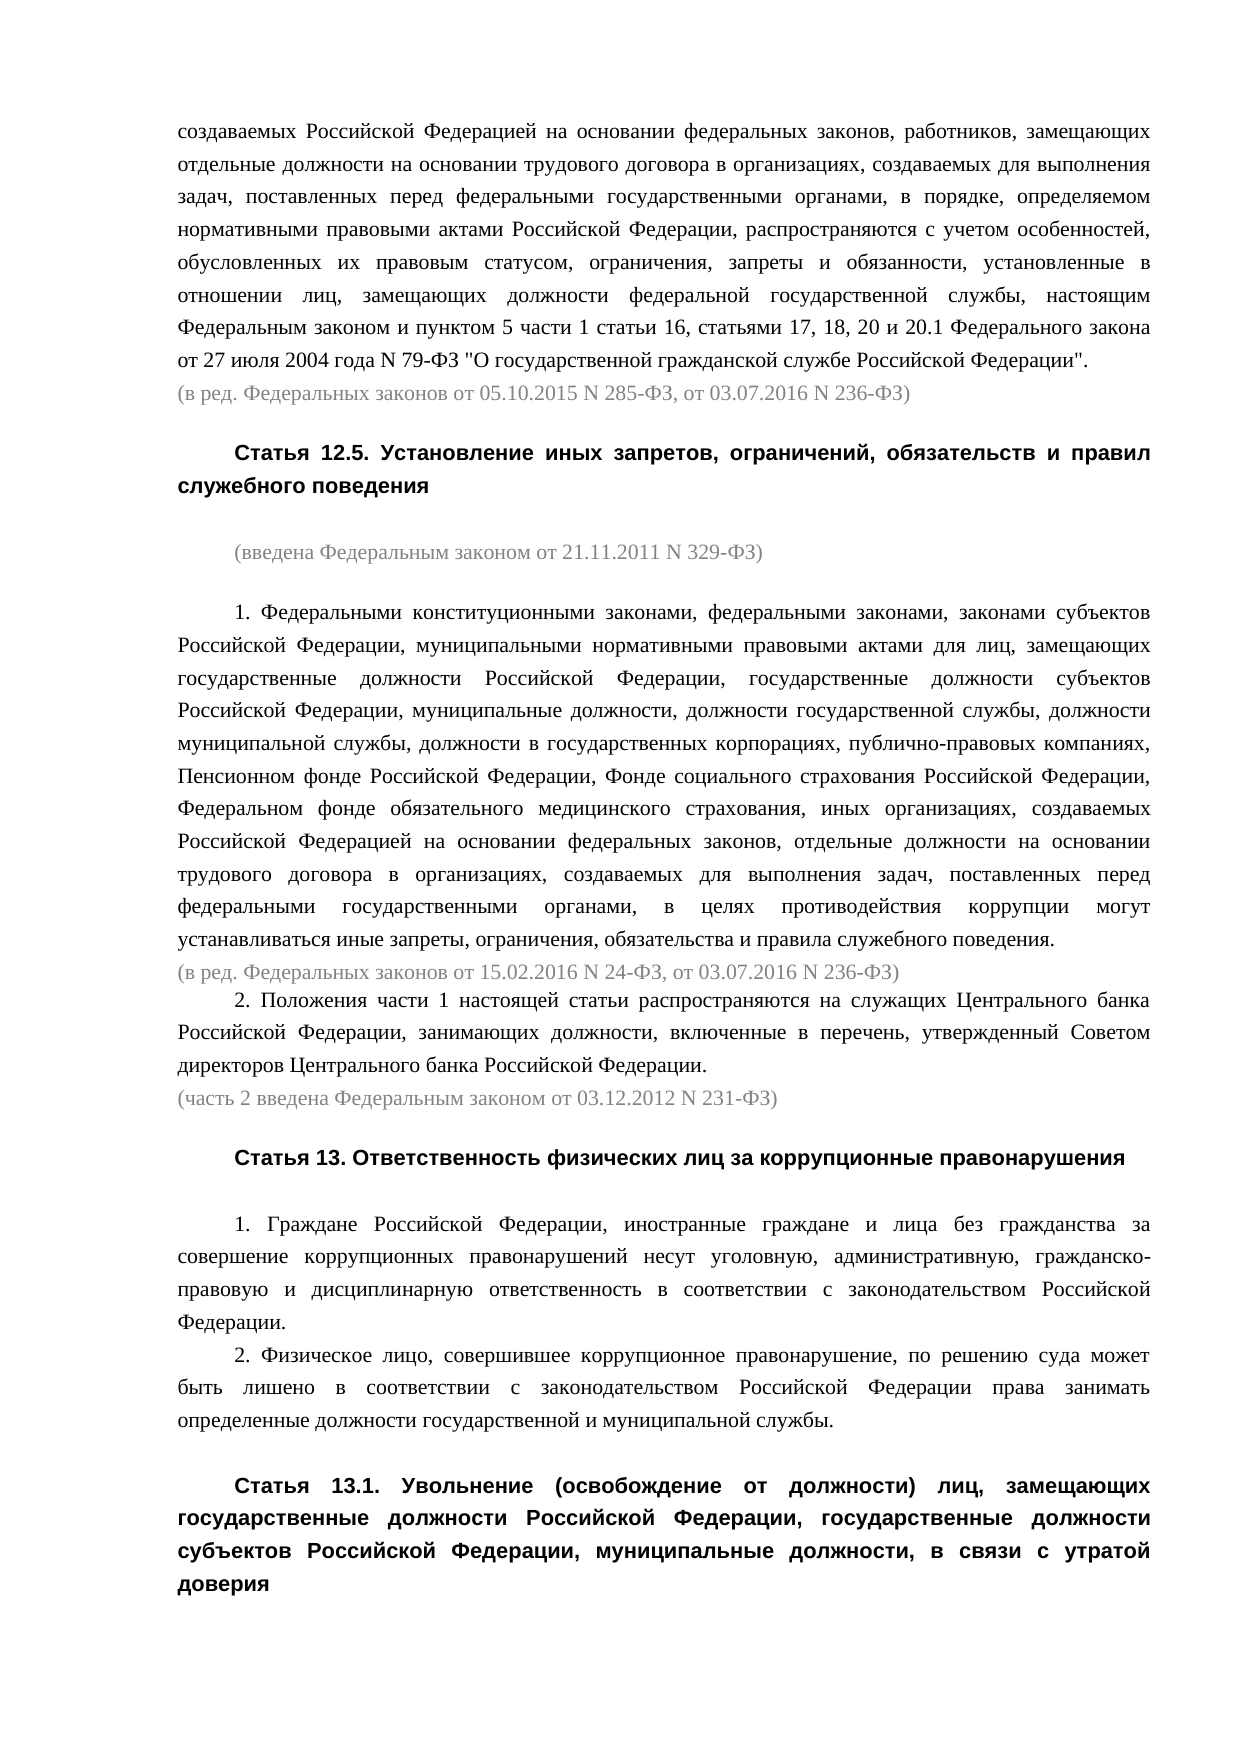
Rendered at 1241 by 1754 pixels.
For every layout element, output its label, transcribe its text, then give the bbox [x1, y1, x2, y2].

text 1. Граждане Российской Федерации, иностранные граждане и лица без гражданства за совершение коррупционных правонарушений несут уголовную, административную, гражданско-правовую и дисциплинарную ответственность в соответствии с законодательством Российской Федерации. [177, 1211, 1152, 1334]
text (в ред. Федеральных законов от 05.10.2015 N 285-ФЗ, от 03.07.2016 N 236-ФЗ) [177, 380, 1152, 405]
table_header Статья 13. Ответственность физических лиц за коррупционные правонарушения [177, 1145, 1152, 1178]
text 1. Федеральными конституционными законами, федеральными законами, законами субъектов Российской Федерации, муниципальными нормативными правовыми актами для лиц, замещающих государственные должности Российской Федерации, государственные должности субъектов Российской Федерации, муниципальные должности, должности государственной службы, должности муниципальной службы, должности в государственных корпорациях, публично-правовых компаниях, Пенсионном фонде Российской Федерации, Фонде социального страхования Российской Федерации, Федеральном фонде обязательного медицинского страхования, иных организациях, создаваемых Российской Федерацией на основании федеральных законов, отдельные должности на основании трудового договора в организациях, создаваемых для выполнения задач, поставленных перед федеральными государственными органами, в целях противодействия коррупции могут устанавливаться иные запреты, ограничения, обязательства и правила служебного поведения. [177, 599, 1152, 951]
text (часть 2 введена Федеральным законом от 03.12.2012 N 231-ФЗ) [177, 1085, 1152, 1110]
table_header Статья 13.1. Увольнение (освобождение от должности) лиц, замещающих государственные должности Российской Федерации, государственные должности субъектов Российской Федерации, муниципальные должности, в связи с утратой доверия [177, 1473, 1152, 1604]
text 2. Положения части 1 настоящей статьи распространяются на служащих Центрального банка Российской Федерации, занимающих должности, включенные в перечень, утвержденный Советом директоров Центрального банка Российской Федерации. [177, 987, 1152, 1077]
table_header Статья 12.5. Установление иных запретов, ограничений, обязательств и правил служебного поведения [177, 440, 1152, 506]
text (в ред. Федеральных законов от 15.02.2016 N 24-ФЗ, от 03.07.2016 N 236-ФЗ) [177, 959, 1152, 984]
text (введена Федеральным законом от 21.11.2011 N 329-ФЗ) [177, 539, 1152, 564]
text 2. Физическое лицо, совершившее коррупционное правонарушение, по решению суда может быть лишено в соответствии с законодательством Российской Федерации права занимать определенные должности государственной и муниципальной службы. [177, 1342, 1152, 1432]
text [177, 118, 1152, 372]
